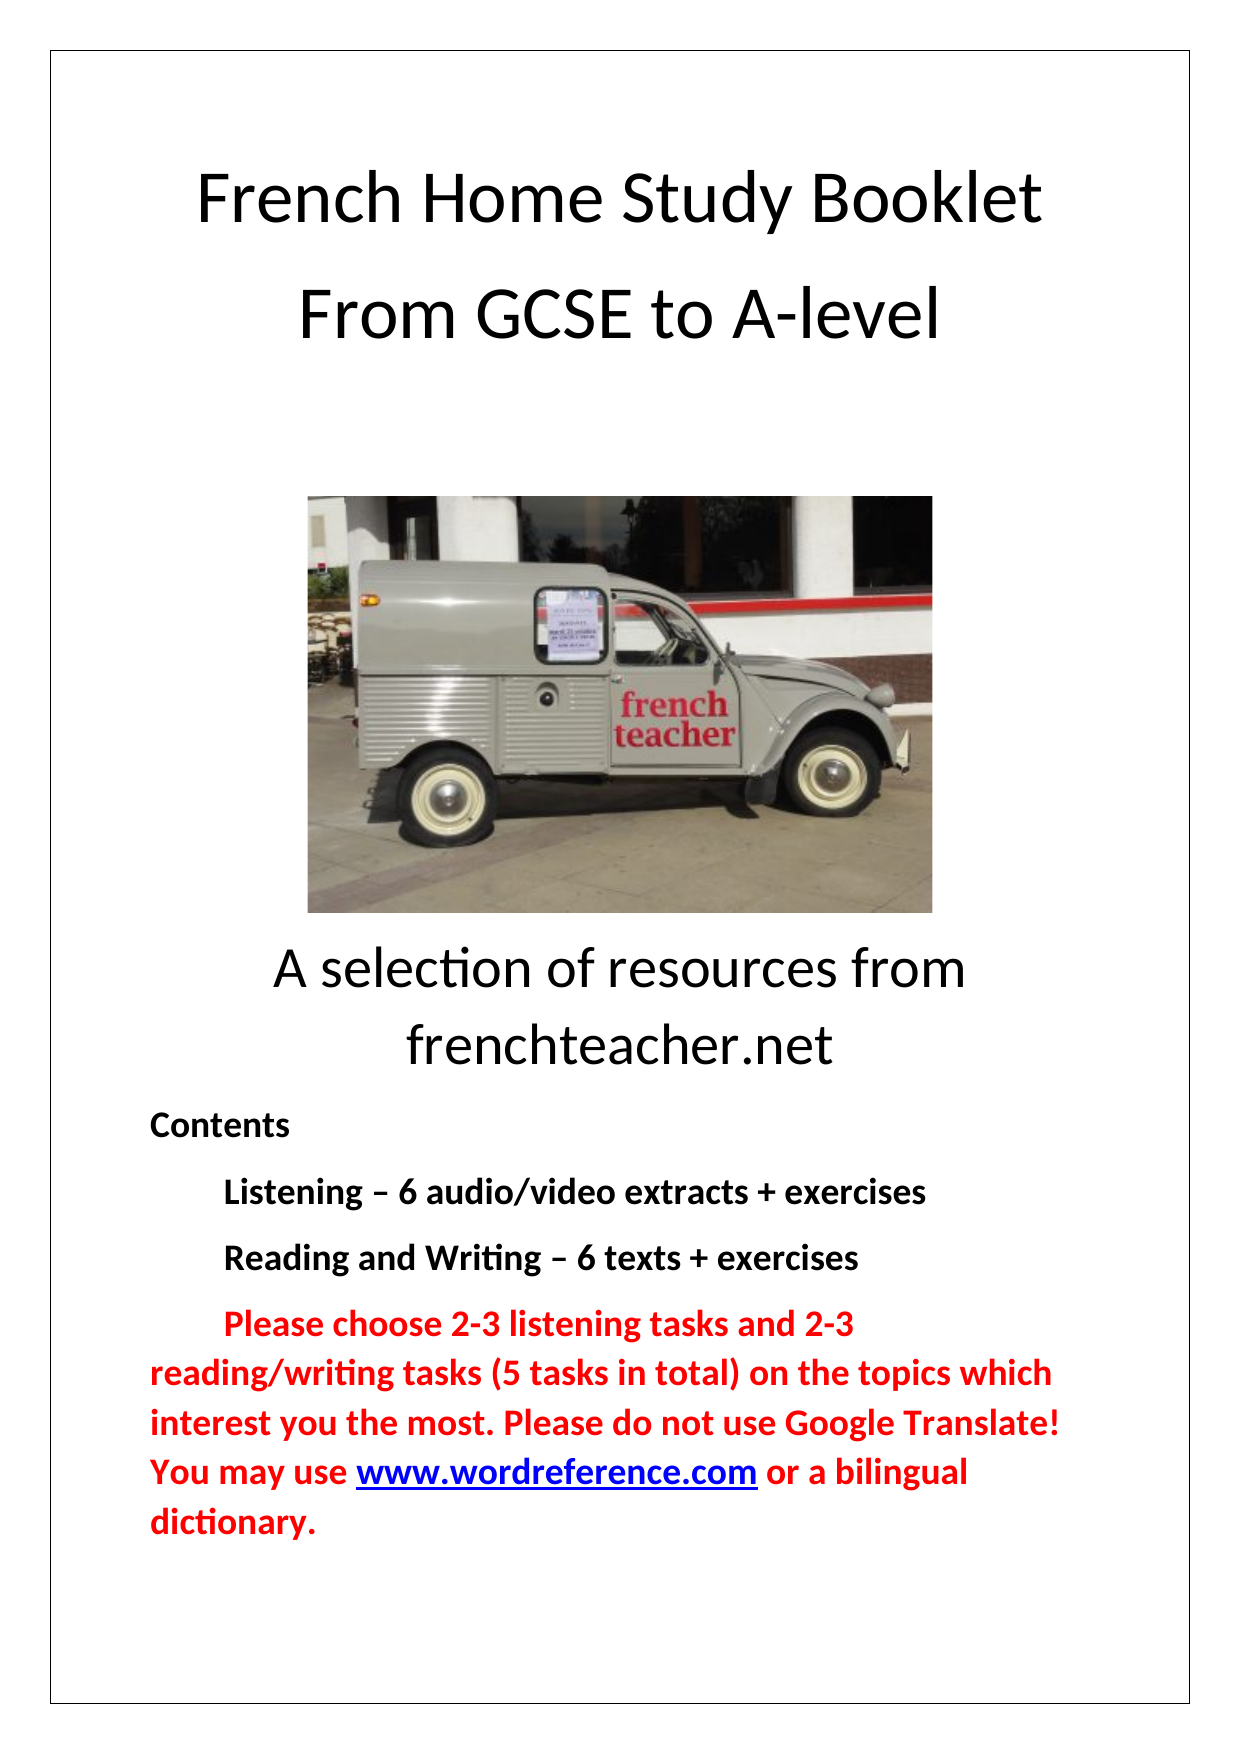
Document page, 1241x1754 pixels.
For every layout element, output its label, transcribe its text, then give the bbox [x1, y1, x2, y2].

text Please choose 2-3 listening tasks and 2-3 reading/writing tasks (5 tasks in total) on the topics which interest you the most. Please do not use Google Translate! You may use www.wordreference.com or a bilingual dictionary. [150, 1300, 1090, 1544]
text French Home Study Booklet [150, 150, 1090, 242]
text Listening – 6 audio/video extracts + exercises [150, 1168, 1090, 1213]
text From GCSE to A-level [150, 266, 1090, 357]
picture [307, 496, 933, 913]
text Reading and Writing – 6 texts + exercises [150, 1234, 1090, 1279]
text Contents [150, 1101, 1090, 1147]
text A selection of resources from frenchteacher.net [150, 931, 1090, 1079]
